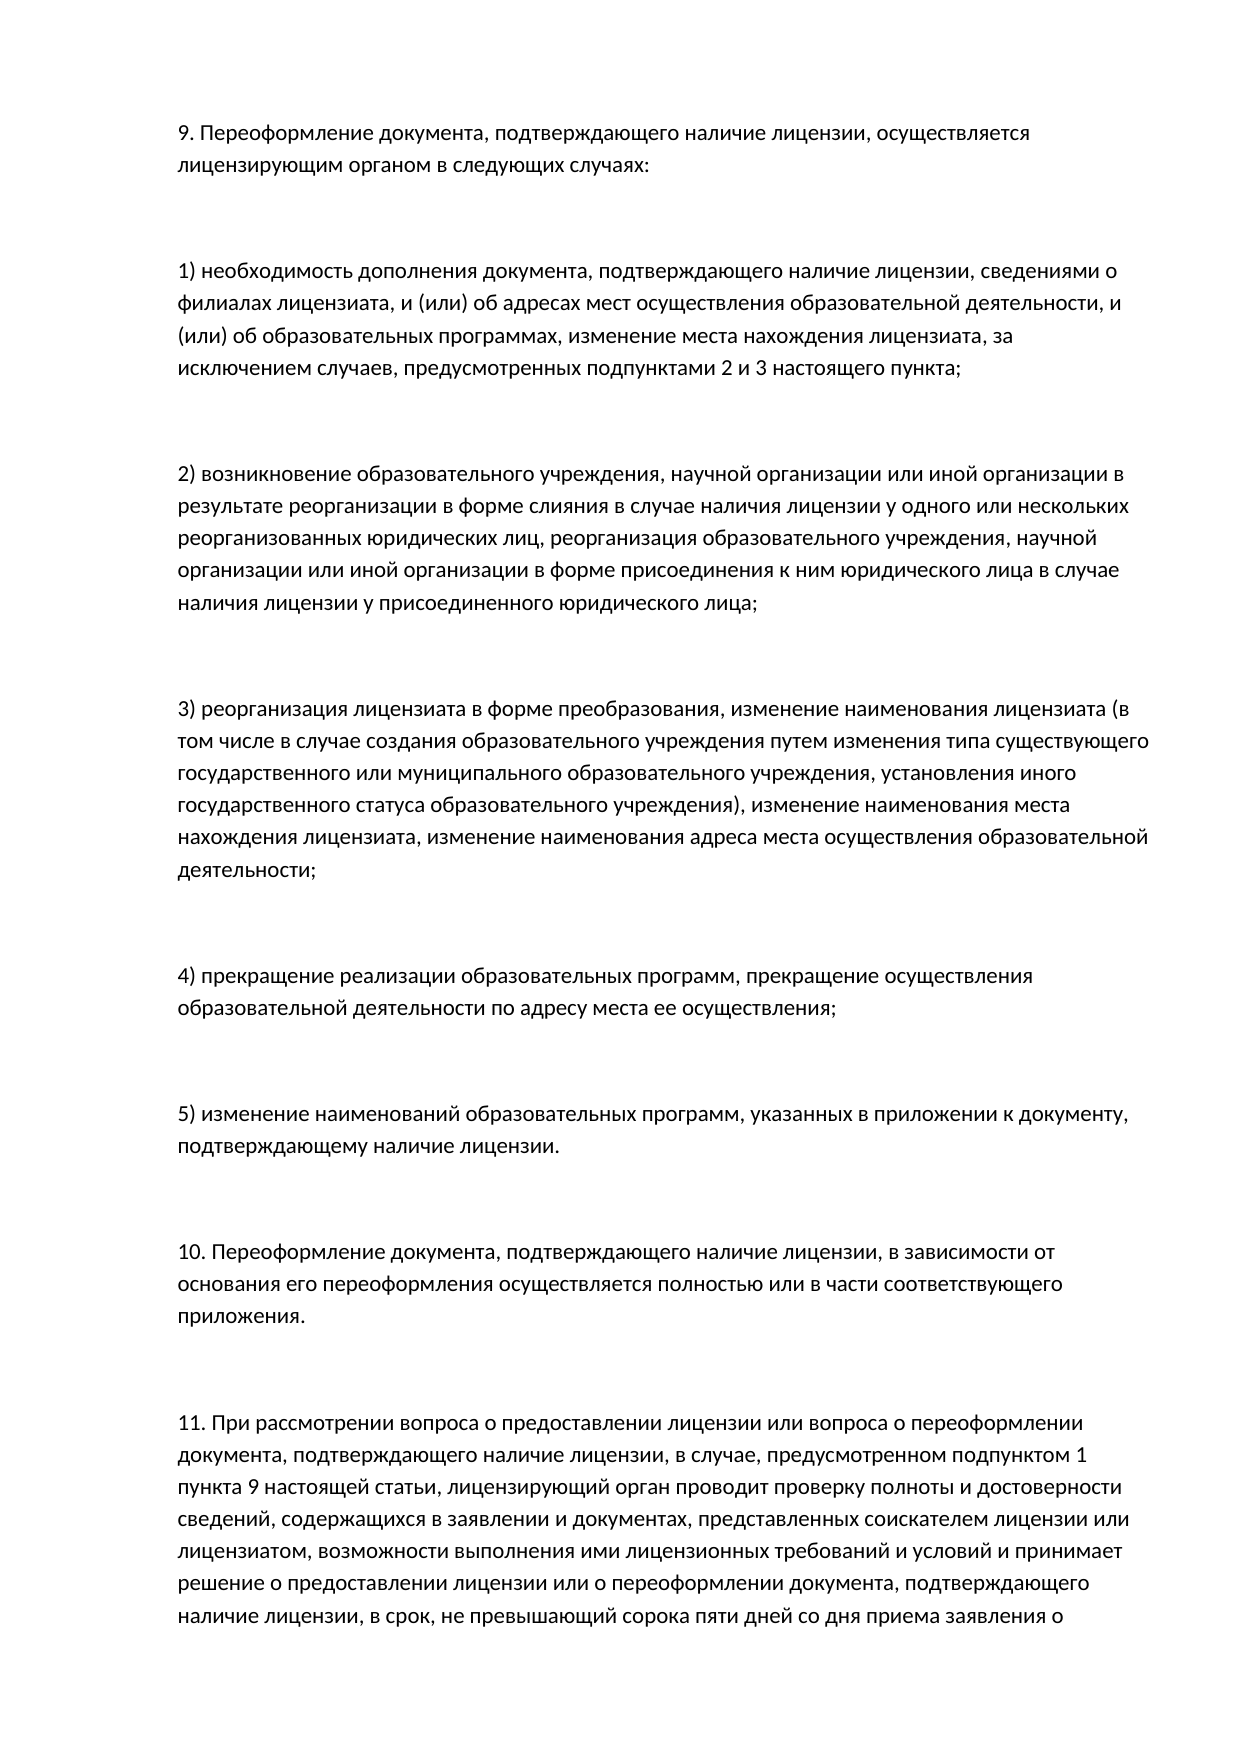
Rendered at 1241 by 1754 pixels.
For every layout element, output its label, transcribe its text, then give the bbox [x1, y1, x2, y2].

text 5) изменение наименований образовательных программ, указанных в приложении к документу, подтверждающему наличие лицензии. [177, 1099, 1152, 1159]
text 10. Переоформление документа, подтверждающего наличие лицензии, в зависимости от основания его переоформления осуществляется полностью или в части соответствующего приложения. [177, 1237, 1152, 1329]
text 1) необходимость дополнения документа, подтверждающего наличие лицензии, сведениями о филиалах лицензиата, и (или) об адресах мест осуществления образовательной деятельности, и (или) об образовательных программах, изменение места нахождения лицензиата, за исключением случаев, предусмотренных подпунктами 2 и 3 настоящего пункта; [177, 256, 1152, 381]
text 3) реорганизация лицензиата в форме преобразования, изменение наименования лицензиата (в том числе в случае создания образовательного учреждения путем изменения типа существующего государственного или муниципального образовательного учреждения, установления иного государственного статуса образовательного учреждения), изменение наименования места нахождения лицензиата, изменение наименования адреса места осуществления образовательной деятельности; [177, 694, 1152, 883]
text 9. Переоформление документа, подтверждающего наличие лицензии, осуществляется лицензирующим органом в следующих случаях: [177, 118, 1152, 178]
text 2) возникновение образовательного учреждения, научной организации или иной организации в результате реорганизации в форме слияния в случае наличия лицензии у одного или нескольких реорганизованных юридических лиц, реорганизация образовательного учреждения, научной организации или иной организации в форме присоединения к ним юридического лица в случае наличия лицензии у присоединенного юридического лица; [177, 459, 1152, 616]
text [177, 1408, 1152, 1629]
text 4) прекращение реализации образовательных программ, прекращение осуществления образовательной деятельности по адресу места ее осуществления; [177, 961, 1152, 1021]
